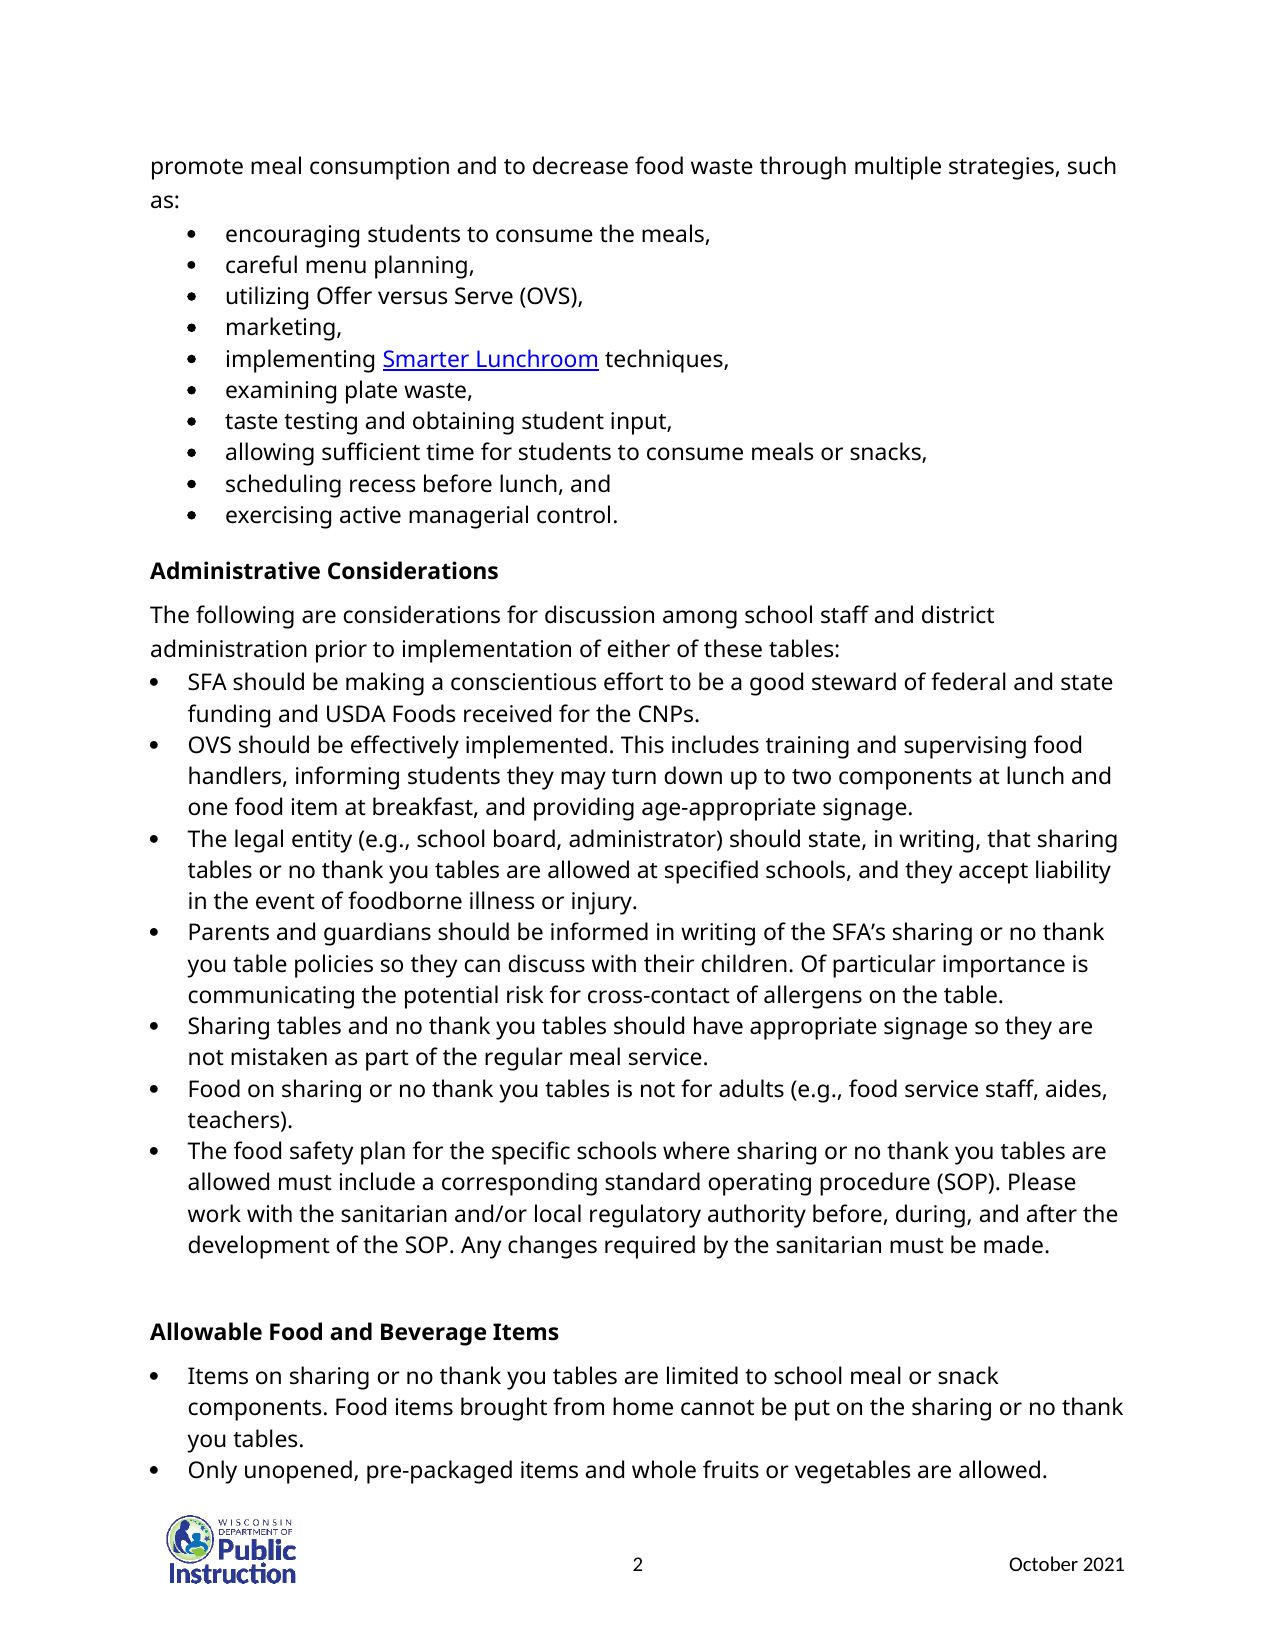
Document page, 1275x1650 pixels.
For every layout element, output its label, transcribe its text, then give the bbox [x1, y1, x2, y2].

picture [158, 1505, 301, 1588]
list encouraging students to consume the meals, [187, 217, 1125, 249]
list examining plate waste, [187, 374, 1125, 405]
list Only unopened, pre-packaged items and whole fruits or vegetables are allowed. [150, 1454, 1125, 1485]
list The food safety plan for the specific schools where sharing or no thank you tables are allowed must include a corresponding standard operating procedure (SOP). Please work with the sanitarian and/or local regulatory authority before, during, and after the development of the SOP. Any changes required by the sanitarian must be made. [150, 1135, 1125, 1260]
list Items on sharing or no thank you tables are limited to school meal or snack components. Food items brought from home cannot be put on the sharing or no thank you tables. [150, 1360, 1125, 1454]
list implementing Smarter Lunchroom techniques, [187, 342, 1125, 374]
list careful menu planning, [187, 249, 1125, 280]
list taste testing and obtaining student input, [187, 405, 1125, 436]
list utilizing Offer versus Serve (OVS), [187, 280, 1125, 311]
subtitle Allowable Food and Beverage Items [150, 1316, 1125, 1347]
list OVS should be effectively implemented. This includes training and supervising food handlers, informing students they may turn down up to two components at lunch and one food item at breakfast, and providing age-appropriate signage. [150, 729, 1125, 822]
list The legal entity (e.g., school board, administrator) should state, in writing, that sharing tables or no thank you tables are allowed at specified schools, and they accept liability in the event of foodborne illness or injury. [150, 822, 1125, 916]
list Sharing tables and no thank you tables should have appropriate signage so they are not mistaken as part of the regular meal service. [150, 1010, 1125, 1072]
text The following are considerations for discussion among school staff and district administration prior to implementation of either of these tables: [150, 599, 1125, 664]
list exercising active managerial control. [187, 499, 1125, 530]
list Parents and guardians should be informed in writing of the SFA’s sharing or no thank you table policies so they can discuss with their children. Of particular importance is communicating the potential risk for cross-contact of allergens on the table. [150, 916, 1125, 1010]
list scheduling recess before lunch, and [187, 467, 1125, 499]
list marketing, [187, 311, 1125, 342]
list Food on sharing or no thank you tables is not for adults (e.g., food service staff, aides, teachers). [150, 1072, 1125, 1135]
list allowing sufficient time for students to consume meals or snacks, [187, 436, 1125, 467]
list SFA should be making a conscientious effort to be a good steward of federal and state funding and USDA Foods received for the CNPs. [150, 666, 1125, 729]
subtitle Administrative Considerations [150, 555, 1125, 586]
